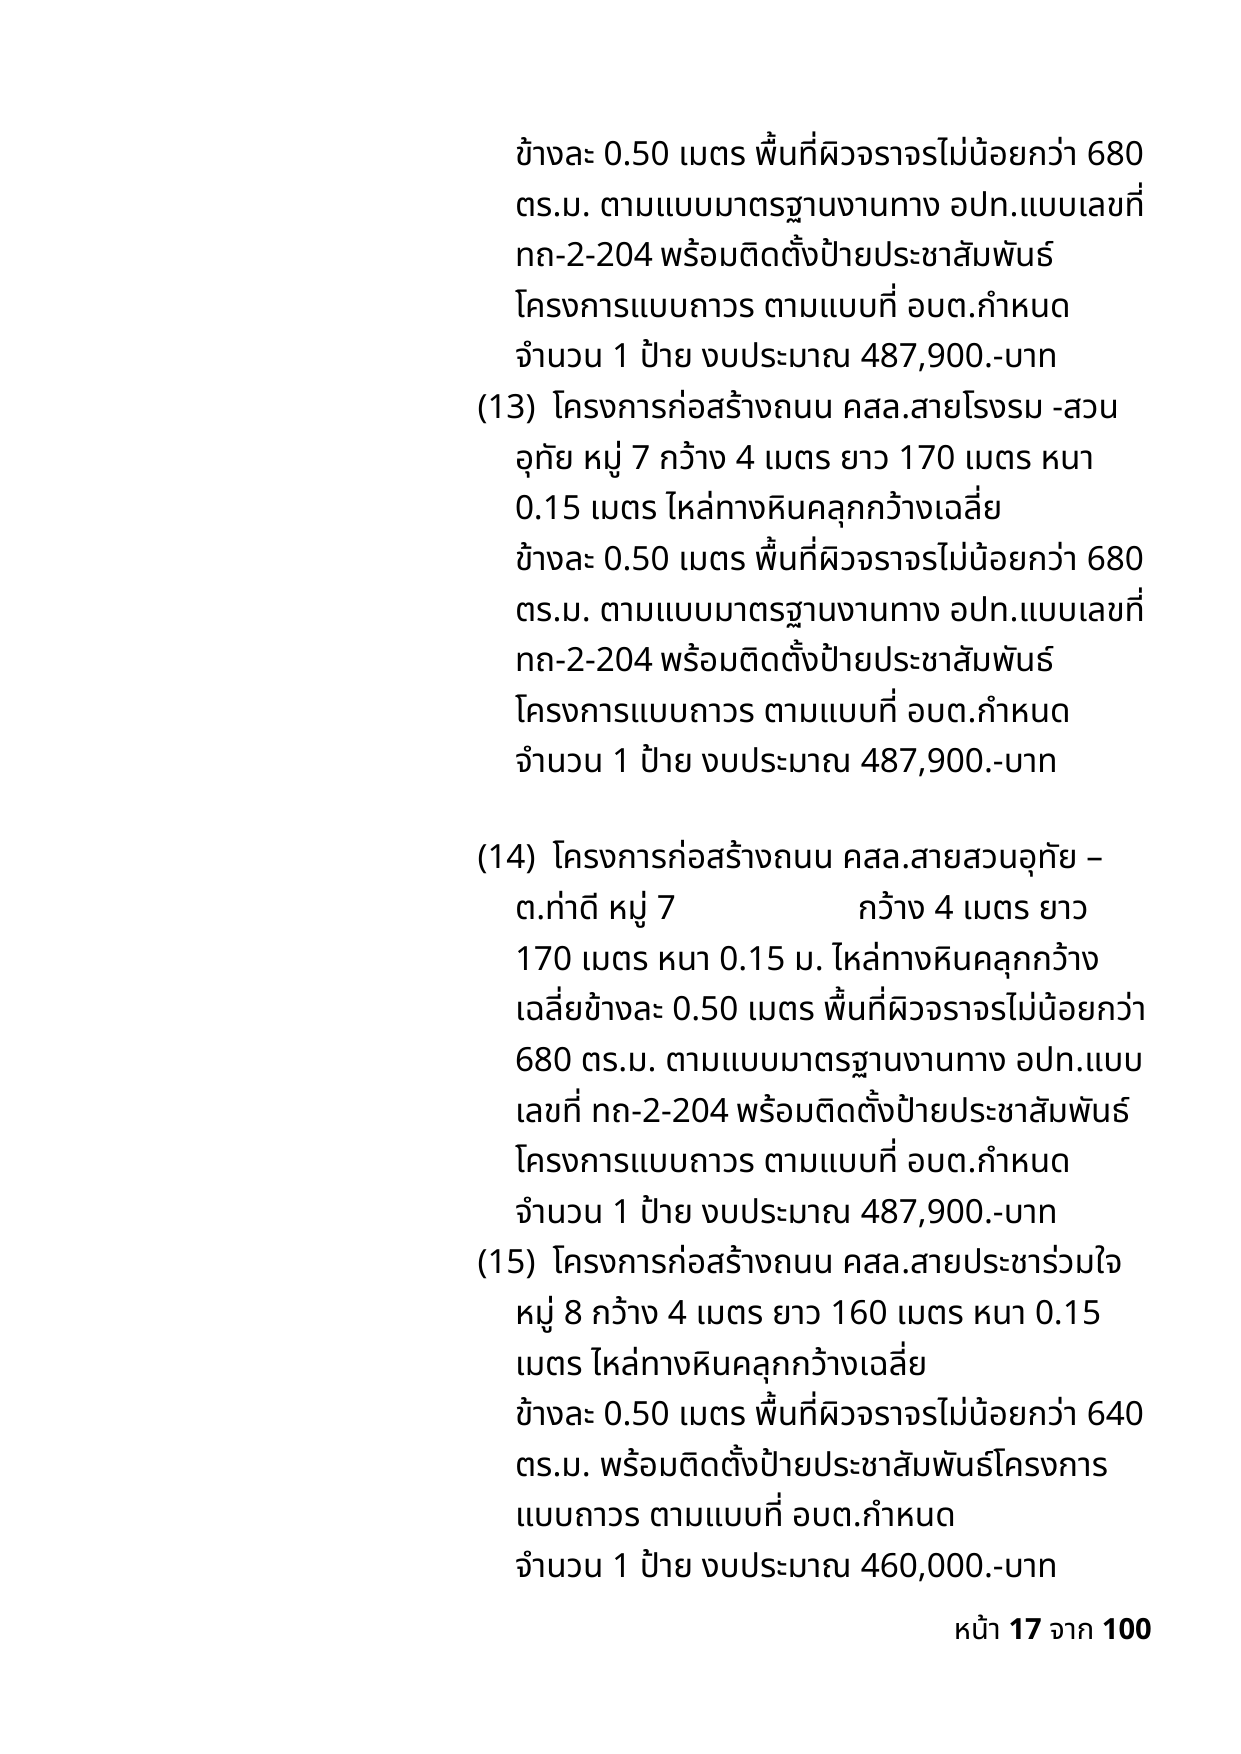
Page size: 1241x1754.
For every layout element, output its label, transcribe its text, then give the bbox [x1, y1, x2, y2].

list โครงการก่อสร้างถนน คสล.สายประชาร่วมใจ หมู่ 8 กว้าง 4 เมตร ยาว 160 เมตร หนา 0.15 เมตร ไหล่ทางหินคลุกกว้างเฉลี่ย ข้างละ 0.50 เมตร พื้นที่ผิวจราจรไม่น้อยกว่า 640 ตร.ม. พร้อมติดตั้งป้ายประชาสัมพันธ์โครงการแบบถาวร ตามแบบที่ อบต.กำหนด จำนวน 1 ป้าย งบประมาณ 460,000.-บาท [477, 1238, 1152, 1592]
list โครงการก่อสร้างถนน คสล.สายสวนอุทัย – ต.ท่าดี หมู่ 7 กว้าง 4 เมตร ยาว 170 เมตร หนา 0.15 ม. ไหล่ทางหินคลุกกว้างเฉลี่ยข้างละ 0.50 เมตร พื้นที่ผิวจราจรไม่น้อยกว่า 680 ตร.ม. ตามแบบมาตรฐานงานทาง อปท.แบบเลขที่ ทถ-2-204พร้อมติดตั้งป้ายประชาสัมพันธ์โครงการแบบถาวร ตามแบบที่ อบต.กำหนด จำนวน 1 ป้าย งบประมาณ 487,900.-บาท [477, 833, 1152, 1238]
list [477, 130, 1152, 383]
list โครงการก่อสร้างถนน คสล.สายโรงรม -สวนอุทัย หมู่ 7 กว้าง 4 เมตร ยาว 170 เมตร หนา 0.15 เมตร ไหล่ทางหินคลุกกว้างเฉลี่ย ข้างละ 0.50 เมตร พื้นที่ผิวจราจรไม่น้อยกว่า 680 ตร.ม. ตามแบบมาตรฐานงานทาง อปท.แบบเลขที่ ทถ-2-204พร้อมติดตั้งป้ายประชาสัมพันธ์โครงการแบบถาวร ตามแบบที่ อบต.กำหนด จำนวน 1 ป้าย งบประมาณ 487,900.-บาท [477, 383, 1152, 788]
